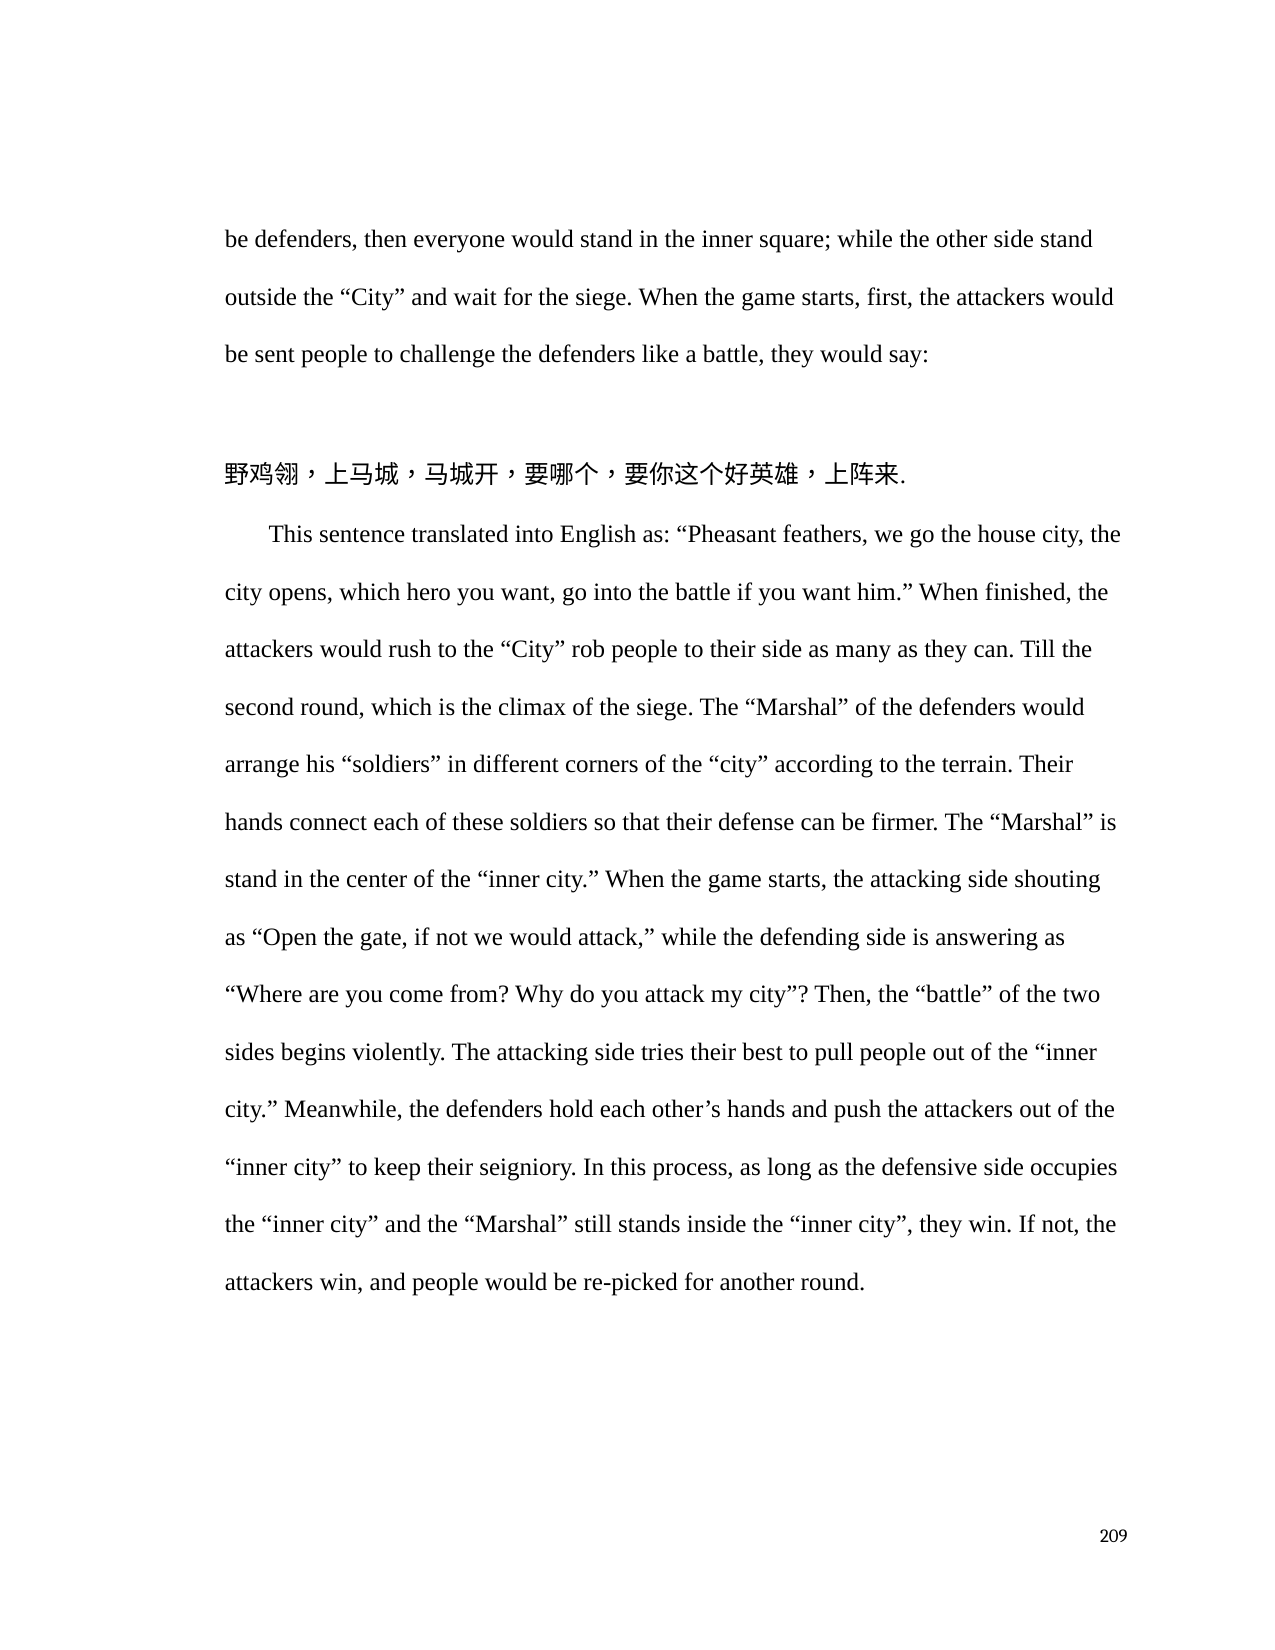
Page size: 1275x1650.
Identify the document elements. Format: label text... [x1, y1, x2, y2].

text 野鸡翎，上马城，马城开，要哪个，要你这个好英雄，上阵来. [224, 454, 1127, 491]
text This sentence translated into English as: “Pheasant feathers, we go the house city, the city opens, which hero you want, go into the battle if you want him.” When finished, the attackers would rush to the “City” rob people to their side as many as they can. Till the second round, which is the climax of the siege. The “Marshal” of the defenders would arrange his “soldiers” in different corners of the “city” according to the terrain. Their hands connect each of these soldiers so that their defense can be firmer. The “Marshal” is stand in the center of the “inner city.” When the game starts, the attacking side shouting as “Open the gate, if not we would attack,” while the defending side is answering as “Where are you come from? Why do you attack my city”? Then, the “battle” of the two sides begins violently. The attacking side tries their best to pull people out of the “inner city.” Meanwhile, the defenders hold each other’s hands and push the attackers out of the “inner city” to keep their seigniory. In this process, as long as the defensive side occupies the “inner city” and the “Marshal” still stands inside the “inner city”, they win. If not, the attackers win, and people would be re-picked for another round. [224, 519, 1127, 1296]
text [224, 224, 1127, 368]
